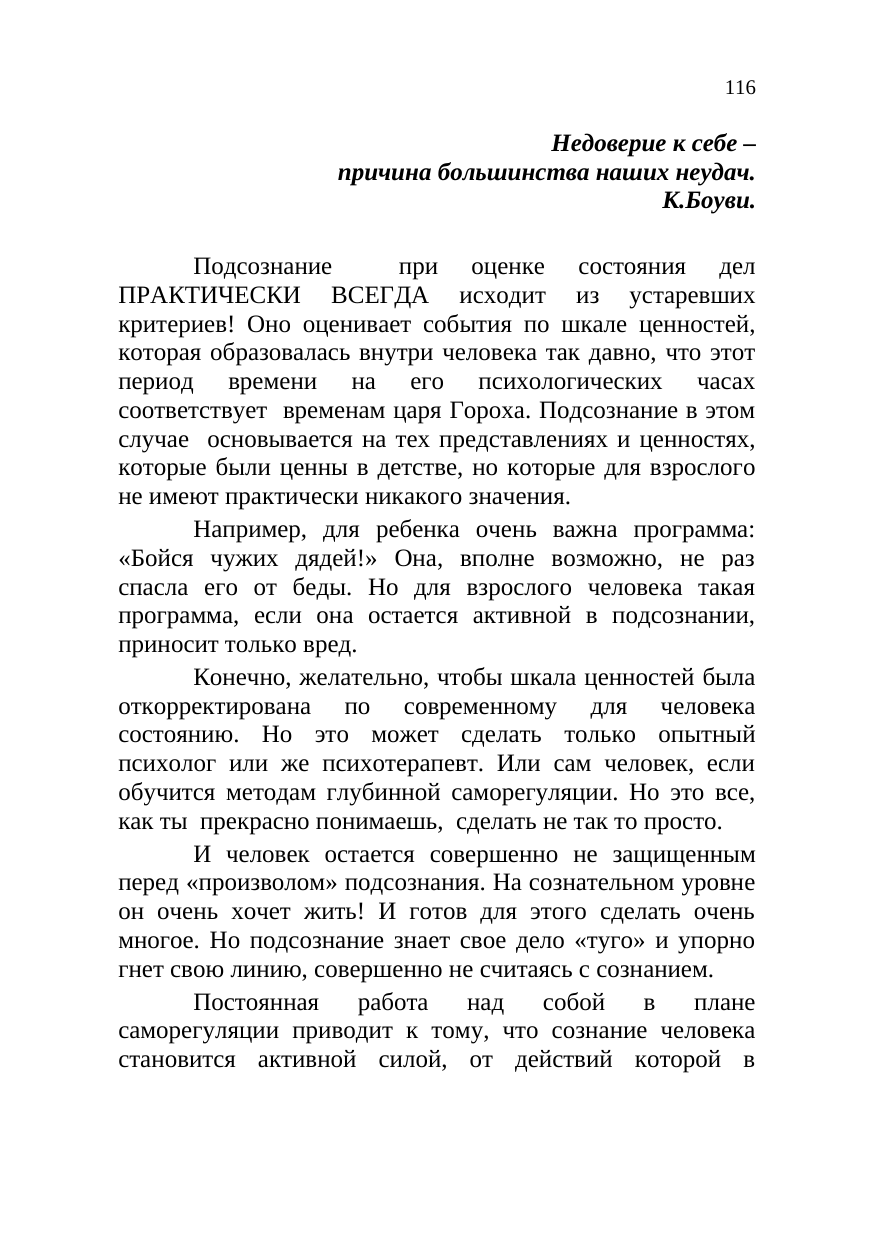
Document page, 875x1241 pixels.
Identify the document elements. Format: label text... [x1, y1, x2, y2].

text Например, для ребенка очень важна программа: «Бойся чужих дядей!» Она, вполне возможно, не раз спасла его от беды. Но для взрослого человека такая программа, если она остается активной в подсознании, приносит только вред. [118, 514, 756, 658]
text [118, 987, 756, 1073]
text причина большинства наших неудач. [118, 157, 756, 185]
text Подсознание при оценке состояния дел ПРАКТИЧЕСКИ ВСЕГДА исходит из устаревших критериев! Оно оценивает события по шкале ценностей, которая образовалась внутри человека так давно, что этот период времени на его психологических часах соответствует временам царя Гороха. Подсознание в этом случае основывается на тех представлениях и ценностях, которые были ценны в детстве, но которые для взрослого не имеют практически никакого значения. [118, 251, 756, 510]
text К.Боуви. [118, 185, 756, 214]
text И человек остается совершенно не защищенным перед «произволом» подсознания. На сознательном уровне он очень хочет жить! И готов для этого сделать очень многое. Но подсознание знает свое дело «туго» и упорно гнет свою линию, совершенно не считаясь с сознанием. [118, 839, 756, 982]
subtitle Недоверие к себе – [118, 128, 756, 157]
text Конечно, желательно, чтобы шкала ценностей была откорректирована по современному для человека состоянию. Но это может сделать только опытный психолог или же психотерапевт. Или сам человек, если обучится методам глубинной саморегуляции. Но это все, как ты прекрасно понимаешь, сделать не так то просто. [118, 662, 756, 834]
